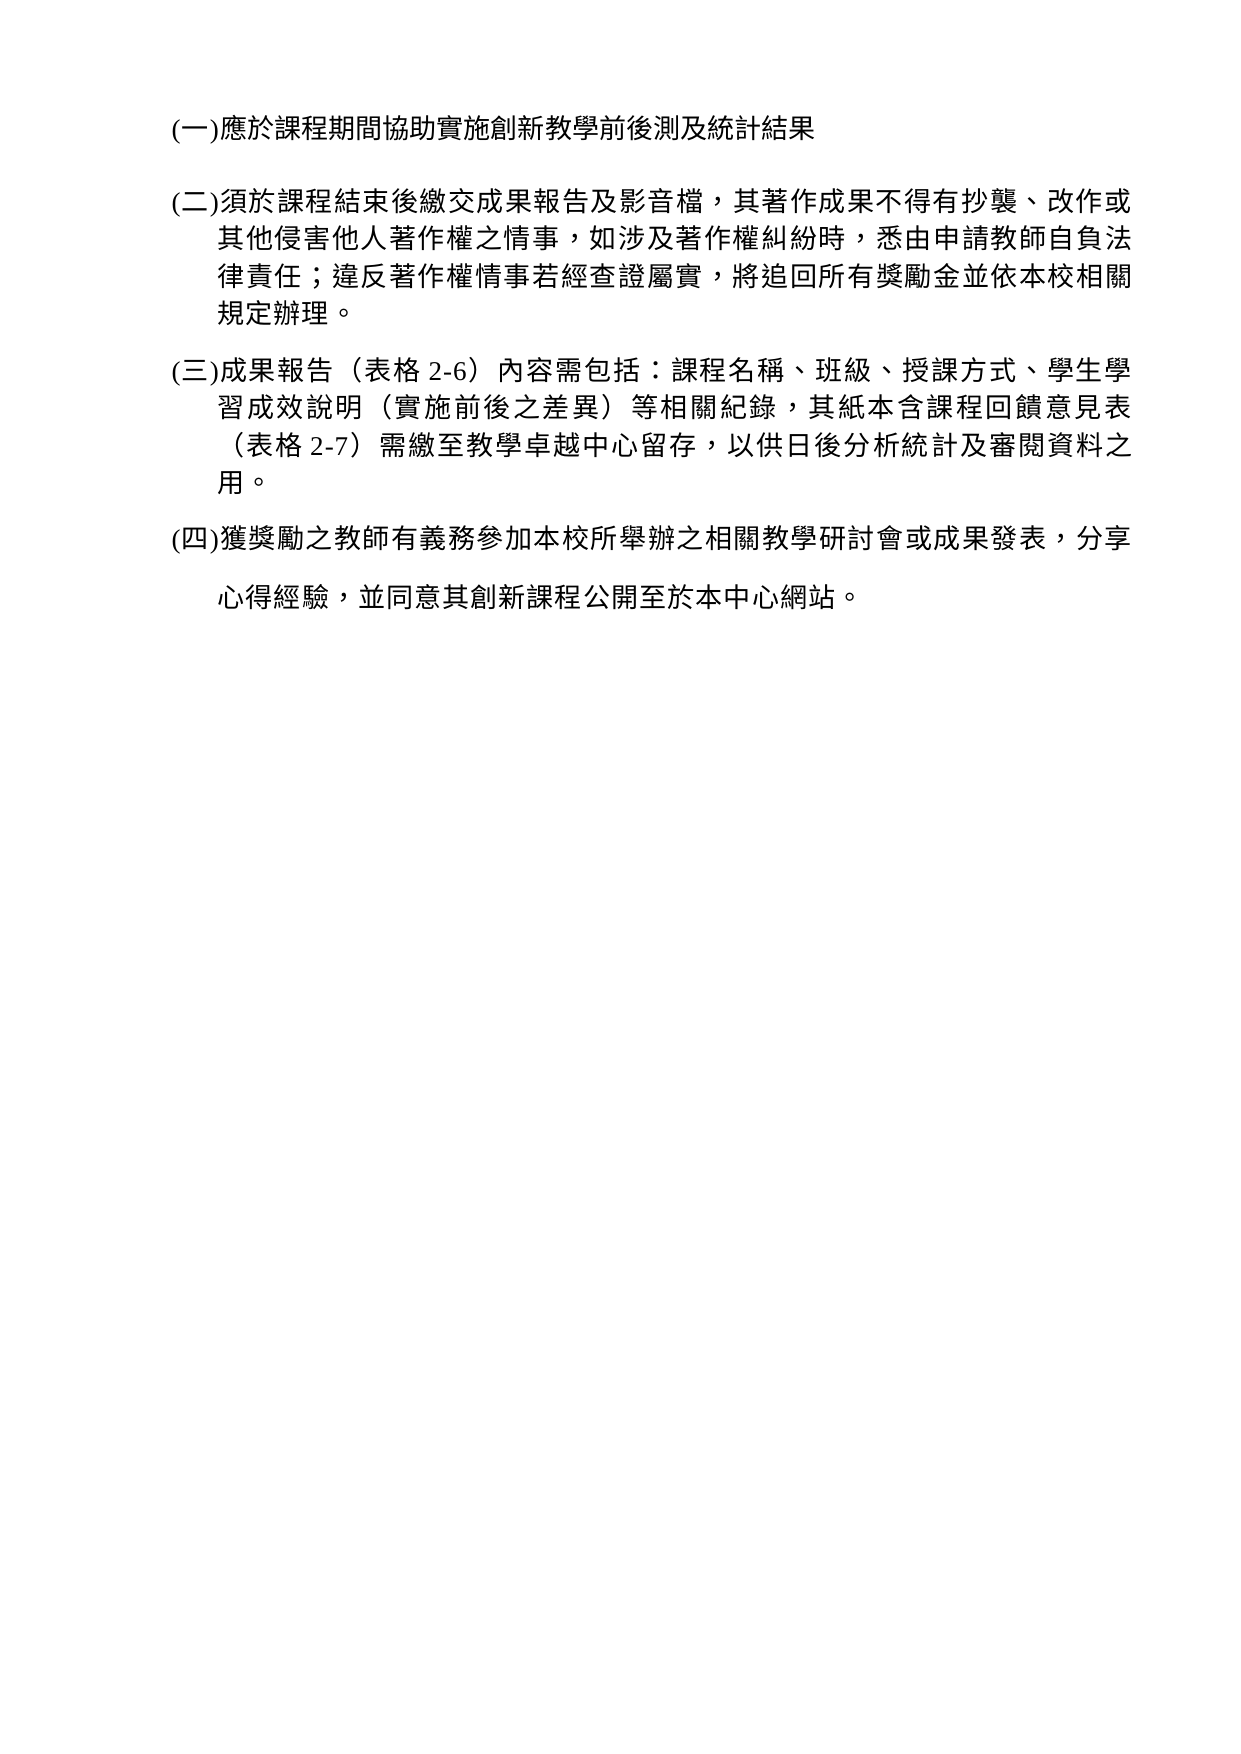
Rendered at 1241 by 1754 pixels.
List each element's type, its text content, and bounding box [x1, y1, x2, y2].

list 獲獎勵之教師有義務參加本校所舉辦之相關教學研討會或成果發表，分享心得經驗，並同意其創新課程公開至於本中心網站。 [171, 521, 1134, 633]
list 須於課程結束後繳交成果報告及影音檔，其著作成果不得有抄襲、改作或其他侵害他人著作權之情事，如涉及著作權糾紛時，悉由申請教師自負法律責任；違反著作權情事若經查證屬實，將追回所有獎勵金並依本校相關規定辦理。 [171, 183, 1134, 333]
list 成果報告（表格2-6）內容需包括：課程名稱、班級、授課方式、學生學習成效說明（實施前後之差異）等相關紀錄，其紙本含課程回饋意見表（表格2-7）需繳至教學卓越中心留存，以供日後分析統計及審閱資料之用。 [171, 352, 1134, 502]
list 應於課程期間協助實施創新教學前後測及統計結果 [171, 89, 1134, 164]
